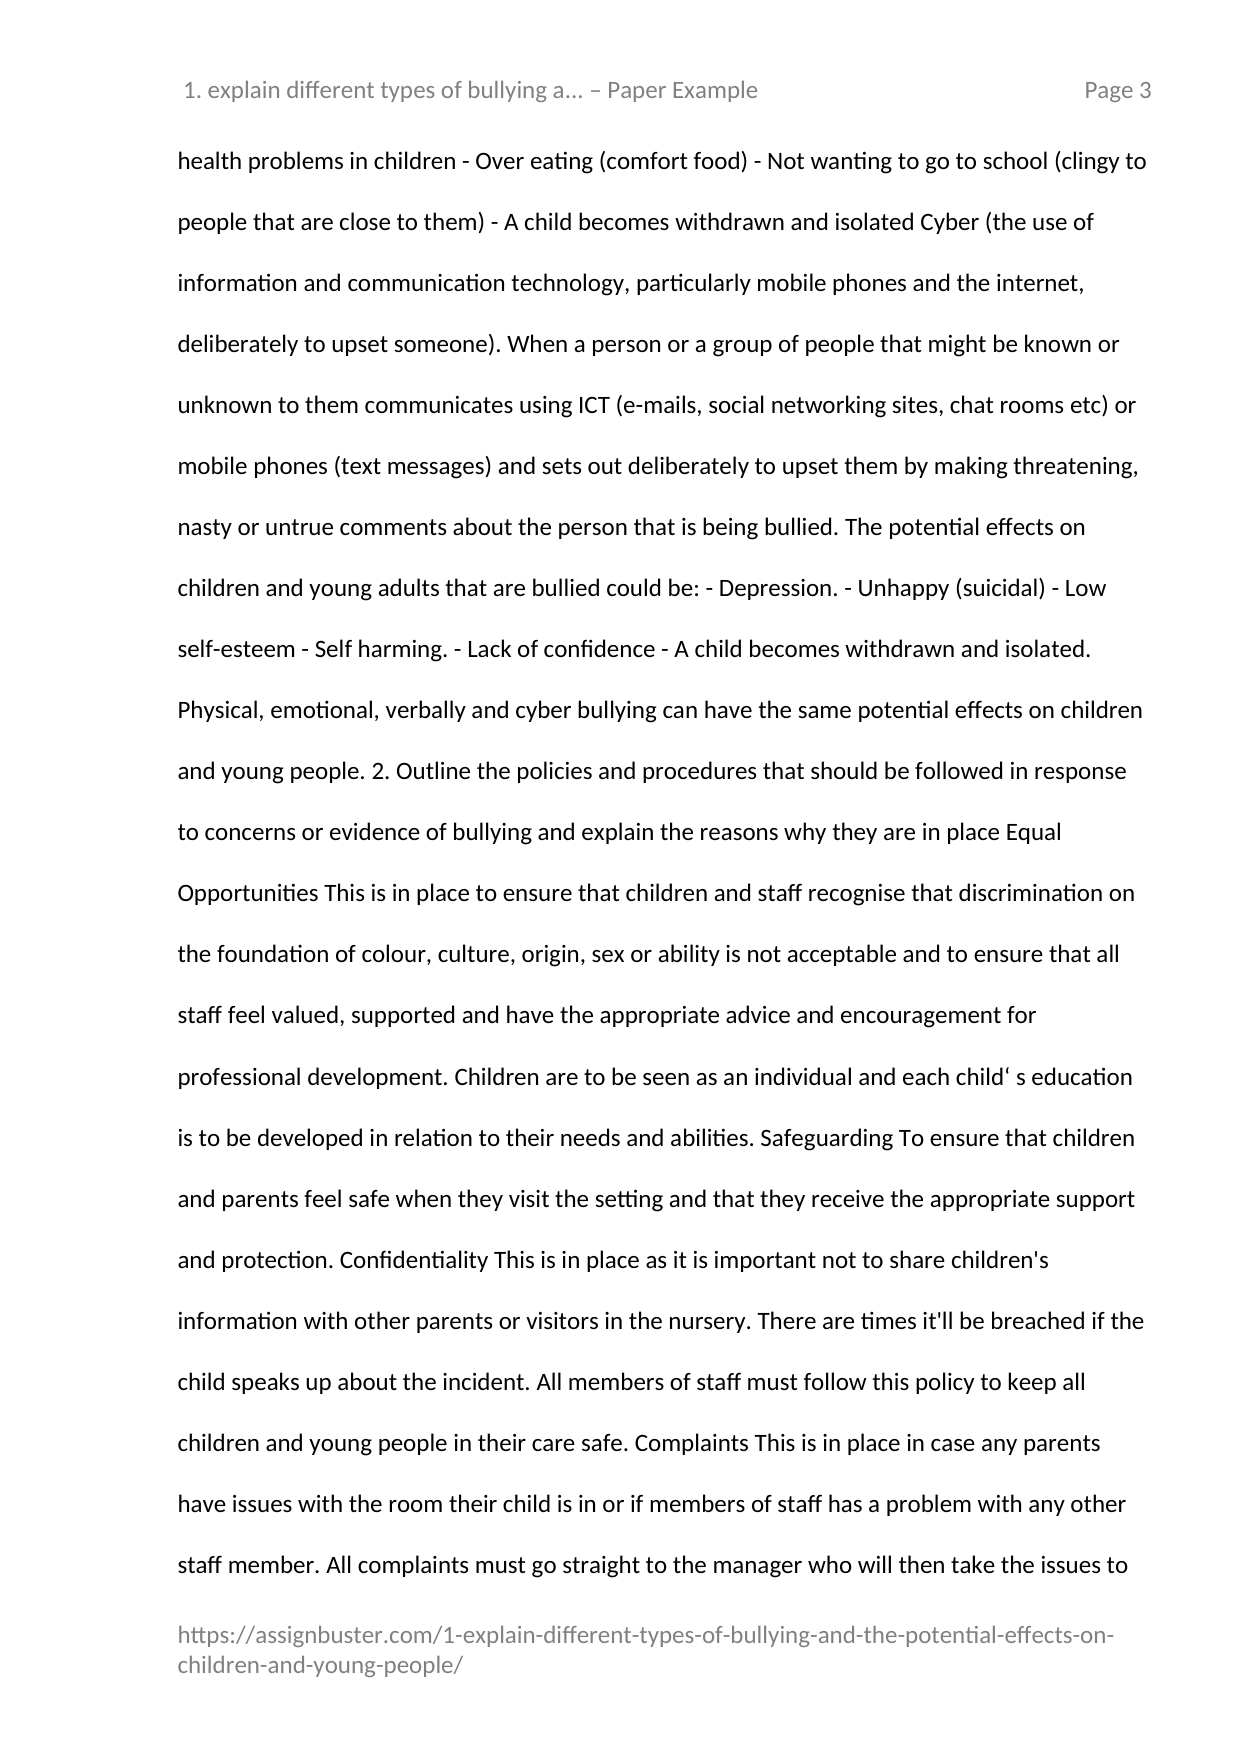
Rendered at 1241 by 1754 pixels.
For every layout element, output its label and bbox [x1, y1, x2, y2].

text [177, 145, 1152, 1579]
